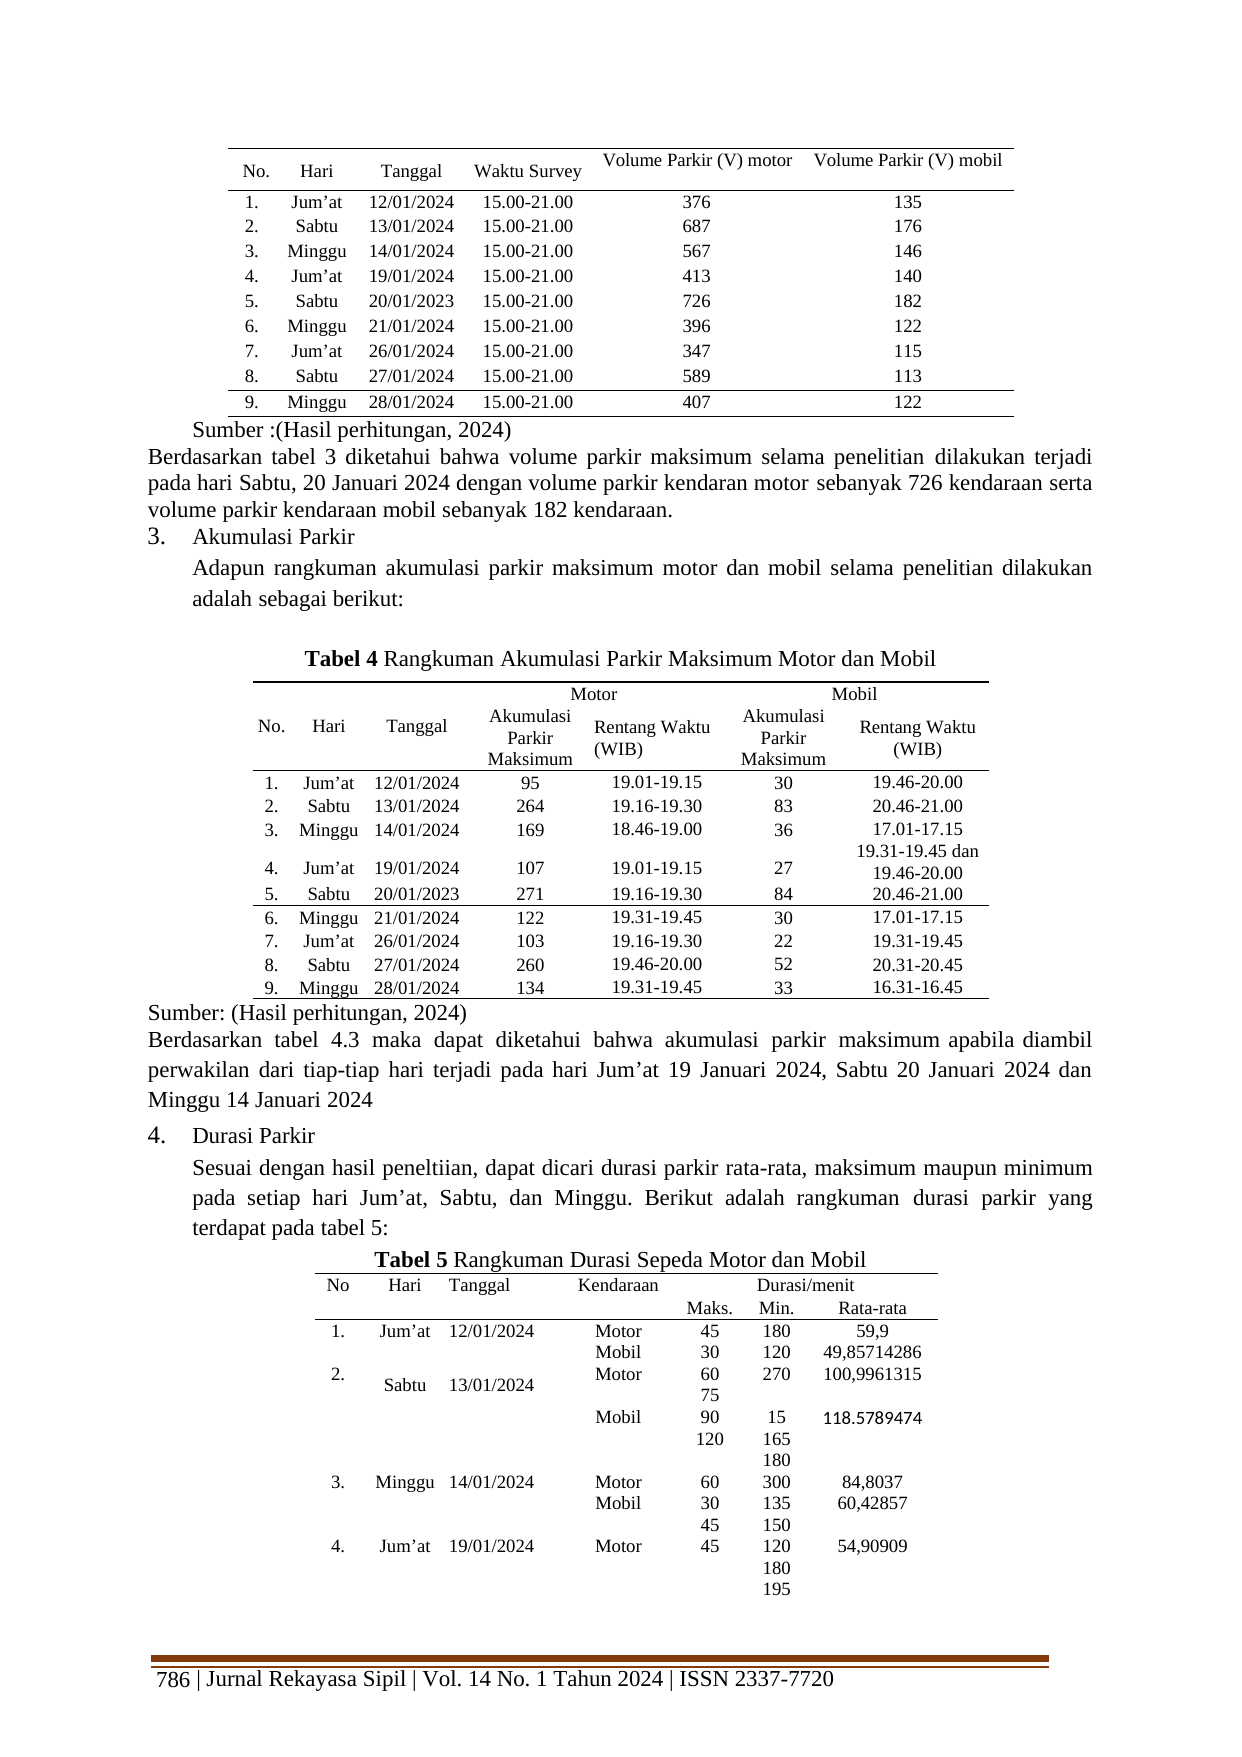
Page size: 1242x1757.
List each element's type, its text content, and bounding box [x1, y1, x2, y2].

table_cell 20.46-21.00 [847, 883, 989, 905]
table_cell 150 [746, 1514, 808, 1535]
table_cell Rata-rata [808, 1296, 938, 1318]
table_cell 15.00-21.00 [466, 215, 591, 240]
table_cell 4. [228, 265, 277, 290]
table_cell 19.16-19.30 [594, 883, 721, 905]
table_cell Sabtu [362, 1363, 449, 1471]
table_cell 7. [253, 929, 291, 952]
table_cell 19/01/2024 [358, 265, 466, 290]
table_cell 12/01/2024 [449, 1320, 563, 1363]
table_header No [315, 1274, 362, 1318]
table_cell 122 [468, 906, 594, 929]
table_cell 13/01/2024 [367, 794, 467, 817]
table_cell 567 [591, 240, 803, 265]
table_cell Akumulasi Parkir Maksimum [468, 704, 594, 770]
table_header Tanggal [358, 149, 466, 190]
table_cell 113 [803, 365, 1014, 390]
table_cell 54,90909 [808, 1535, 938, 1600]
list Durasi Parkir [147, 1121, 1093, 1149]
list Akumulasi Parkir [147, 522, 1093, 550]
table_cell 19.16-19.30 [594, 794, 721, 817]
table_cell 15.00-21.00 [466, 191, 591, 215]
table_cell 19/01/2024 [449, 1535, 563, 1600]
table_cell 60 [674, 1471, 746, 1492]
table_cell Min. [746, 1296, 808, 1318]
table_cell 30 [721, 771, 847, 794]
table_cell 16.31-16.45 [847, 975, 989, 998]
table_cell 180 [746, 1449, 808, 1471]
table_cell 182 [803, 290, 1014, 315]
table_cell Jum’at [291, 771, 367, 794]
text Berdasarkan tabel 4.3 maka dapat diketahui bahwa akumulasi parkir maksimum apabila diambil perwakilan dari tiap-tiap hari terjadi pada hari Jum’at 19 Januari 2024, Sabtu 20 Januari 2024 dan Minggu 14 Januari 2024 [148, 1026, 1093, 1112]
table_cell 4. [315, 1535, 362, 1600]
table_header Kendaraan [564, 1274, 674, 1318]
table_header Motor [468, 683, 721, 704]
table_cell 15.00-21.00 [466, 315, 591, 340]
table_cell Mobil [564, 1341, 674, 1363]
table_cell 36 [721, 817, 847, 840]
text Sumber: (Hasil perhitungan, 2024) [148, 672, 1093, 1026]
table_cell Minggu [277, 240, 358, 265]
table_cell 264 [468, 794, 594, 817]
table_cell Sabtu [291, 794, 367, 817]
table_cell 33 [721, 975, 847, 998]
text Berdasarkan tabel 3 diketahui bahwa volume parkir maksimum selama penelitian dilakukan terjadi pada hari Sabtu, 20 Januari 2024 dengan volume parkir kendaran motor sebanyak 726 kendaraan serta volume parkir kendaraan mobil sebanyak 182 kendaraan. [148, 443, 1093, 522]
table_cell 12/01/2024 [367, 771, 467, 794]
table_cell 271 [468, 883, 594, 905]
table_cell 27/01/2024 [367, 952, 467, 975]
table_cell 6. [253, 906, 291, 929]
table_cell 396 [591, 315, 803, 340]
table_cell 15.00-21.00 [466, 265, 591, 290]
table_cell 13/01/2024 [358, 215, 466, 240]
table_cell 3. [228, 240, 277, 265]
table_cell 21/01/2024 [367, 906, 467, 929]
table_header Volume Parkir (V) mobil [803, 149, 1014, 190]
table_cell Sabtu [277, 290, 358, 315]
table_cell 146 [803, 240, 1014, 265]
table_cell 19.01-19.15 [594, 840, 721, 883]
table_cell 1. [253, 771, 291, 794]
table_cell 7. [228, 340, 277, 365]
table_cell 4. [253, 840, 291, 883]
table_cell 1. [228, 191, 277, 215]
table_cell 30 [721, 906, 847, 929]
table_cell Minggu [291, 906, 367, 929]
table_cell Jum’at [362, 1535, 449, 1600]
table_cell 14/01/2024 [358, 240, 466, 265]
table_cell 2. [228, 215, 277, 240]
table_cell Sabtu [291, 883, 367, 905]
table_cell Motor [564, 1320, 674, 1341]
table_cell 180 [746, 1320, 808, 1341]
table_header No. [253, 683, 291, 770]
table_cell Jum’at [291, 929, 367, 952]
table_cell Minggu [291, 817, 367, 840]
table_cell 5. [228, 290, 277, 315]
table_cell Sabtu [291, 952, 367, 975]
table_cell 120 [746, 1535, 808, 1557]
table_cell 15.00-21.00 [466, 391, 591, 416]
table_cell 28/01/2024 [358, 391, 466, 416]
table_cell 26/01/2024 [358, 340, 466, 365]
table_cell Minggu [277, 315, 358, 340]
text Adapun rangkuman akumulasi parkir maksimum motor dan mobil selama penelitian dilakukan adalah sebagai berikut: [192, 554, 1093, 611]
table_cell 20.46-21.00 [847, 794, 989, 817]
table_cell 115 [803, 340, 1014, 365]
text Tabel 5 Rangkuman Durasi Sepeda Motor dan Mobil [148, 1244, 1093, 1273]
table_cell 22 [721, 929, 847, 952]
table_cell 60,42857 [808, 1492, 938, 1535]
table_cell 5. [253, 883, 291, 905]
table_cell 347 [591, 340, 803, 365]
table_header No. [228, 149, 277, 190]
table_cell 18.46-19.00 [594, 817, 721, 840]
table_cell Jum’at [362, 1320, 449, 1363]
table_cell 15.00-21.00 [466, 290, 591, 315]
table_cell 19/01/2024 [367, 840, 467, 883]
table_cell 19.01-19.15 [594, 771, 721, 794]
table_header Volume Parkir (V) motor [591, 149, 803, 190]
table_cell Motor [564, 1471, 674, 1492]
table_cell Rentang Waktu (WIB) [847, 704, 989, 770]
table_cell 300 [746, 1471, 808, 1492]
table_cell 27 [721, 840, 847, 883]
table_cell 30 [674, 1341, 746, 1363]
table_cell 13/01/2024 [449, 1363, 563, 1471]
table_cell 376 [591, 191, 803, 215]
table_cell 687 [591, 215, 803, 240]
table_header Tanggal [367, 683, 467, 770]
table_cell 270 [746, 1363, 808, 1406]
table_cell 45 [674, 1320, 746, 1341]
table_cell 17.01-17.15 [847, 906, 989, 929]
table_cell 52 [721, 952, 847, 975]
table_cell 176 [803, 215, 1014, 240]
table_header Hari [277, 149, 358, 190]
table_cell 589 [591, 365, 803, 390]
table_cell 90 120 [674, 1406, 746, 1471]
table_header Mobil [721, 683, 989, 704]
table_cell 726 [591, 290, 803, 315]
table_cell 9. [253, 975, 291, 998]
table_cell 20/01/2023 [367, 883, 467, 905]
table_cell 20/01/2023 [358, 290, 466, 315]
table_cell 6. [228, 315, 277, 340]
table_cell 95 [468, 771, 594, 794]
table_cell 45 [674, 1514, 746, 1535]
table_cell 134 [468, 975, 594, 998]
table_cell 21/01/2024 [358, 315, 466, 340]
text Tabel 4 Rangkuman Akumulasi Parkir Maksimum Motor dan Mobil [148, 643, 1093, 672]
table_cell 26/01/2024 [367, 929, 467, 952]
table_cell 27/01/2024 [358, 365, 466, 390]
table_header Hari [291, 683, 367, 770]
table_cell 413 [591, 265, 803, 290]
text Sumber :(Hasil perhitungan, 2024) [192, 417, 1034, 443]
table_cell 1. [315, 1320, 362, 1363]
table_cell 19.31-19.45 dan 19.46-20.00 [847, 840, 989, 883]
table_cell Akumulasi Parkir Maksimum [721, 704, 847, 770]
table_cell Jum’at [277, 340, 358, 365]
table_cell Jum’at [277, 191, 358, 215]
table_cell Rentang Waktu (WIB) [594, 704, 721, 770]
table_cell 19.31-19.45 [594, 975, 721, 998]
table_cell 122 [803, 315, 1014, 340]
table_cell 30 [674, 1492, 746, 1514]
table_cell 59,9 [808, 1320, 938, 1341]
table_cell 103 [468, 929, 594, 952]
table_cell 195 [746, 1578, 808, 1600]
table_cell 15 165 [746, 1406, 808, 1449]
table_cell 84 [721, 883, 847, 905]
table_cell 407 [591, 391, 803, 416]
table_cell 14/01/2024 [449, 1471, 563, 1535]
table_cell 15.00-21.00 [466, 365, 591, 390]
table_cell 135 [803, 191, 1014, 215]
table_cell 20.31-20.45 [847, 952, 989, 975]
table_cell 15.00-21.00 [466, 340, 591, 365]
text Sesuai dengan hasil peneltiian, dapat dicari durasi parkir rata-rata, maksimum maupun minimum pada setiap hari Jum’at, Sabtu, dan Minggu. Berikut adalah rangkuman durasi parkir yang terdapat pada tabel 5: [192, 1154, 1093, 1241]
table_cell Jum’at [291, 840, 367, 883]
table_cell 8. [228, 365, 277, 390]
table_cell 118.5789474 [808, 1406, 938, 1471]
table_cell Sabtu [277, 215, 358, 240]
table_cell Sabtu [277, 365, 358, 390]
table_cell Mobil [564, 1492, 674, 1535]
table_cell Motor [564, 1363, 674, 1406]
table_cell 19.46-20.00 [847, 771, 989, 794]
table_cell 49,85714286 [808, 1341, 938, 1363]
table_cell 107 [468, 840, 594, 883]
table_cell 28/01/2024 [367, 975, 467, 998]
table_cell Minggu [277, 391, 358, 416]
table_cell 2. [315, 1363, 362, 1471]
table_cell 180 [746, 1557, 808, 1578]
table_cell 12/01/2024 [358, 191, 466, 215]
table_cell Minggu [291, 975, 367, 998]
table_cell 8. [253, 952, 291, 975]
table_header Tanggal [449, 1274, 563, 1318]
table_cell 17.01-17.15 [847, 817, 989, 840]
table_cell 19.31-19.45 [594, 906, 721, 929]
table_cell 122 [803, 391, 1014, 416]
table_cell 2. [253, 794, 291, 817]
table_cell 15.00-21.00 [466, 240, 591, 265]
table_cell Motor [564, 1535, 674, 1600]
table_cell 120 [746, 1341, 808, 1363]
table_cell 19.31-19.45 [847, 929, 989, 952]
table_cell 260 [468, 952, 594, 975]
table_cell 14/01/2024 [367, 817, 467, 840]
table_cell 169 [468, 817, 594, 840]
table_cell 140 [803, 265, 1014, 290]
table_cell 100,9961315 [808, 1363, 938, 1406]
table_cell 19.46-20.00 [594, 952, 721, 975]
table_cell 9. [228, 391, 277, 416]
table_cell 84,8037 [808, 1471, 938, 1492]
table_cell Maks. [674, 1296, 746, 1318]
table_cell 45 [674, 1535, 746, 1600]
table_cell 60 75 [674, 1363, 746, 1406]
table_cell 135 [746, 1492, 808, 1514]
table_cell Mobil [564, 1406, 674, 1471]
table_cell Jum’at [277, 265, 358, 290]
table_header Waktu Survey [466, 149, 591, 190]
table_cell Minggu [362, 1471, 449, 1535]
table_header Hari [362, 1274, 449, 1318]
table_cell 3. [315, 1471, 362, 1535]
table_header Durasi/menit [674, 1274, 938, 1296]
table_cell 19.16-19.30 [594, 929, 721, 952]
table_cell 3. [253, 817, 291, 840]
table_cell 83 [721, 794, 847, 817]
